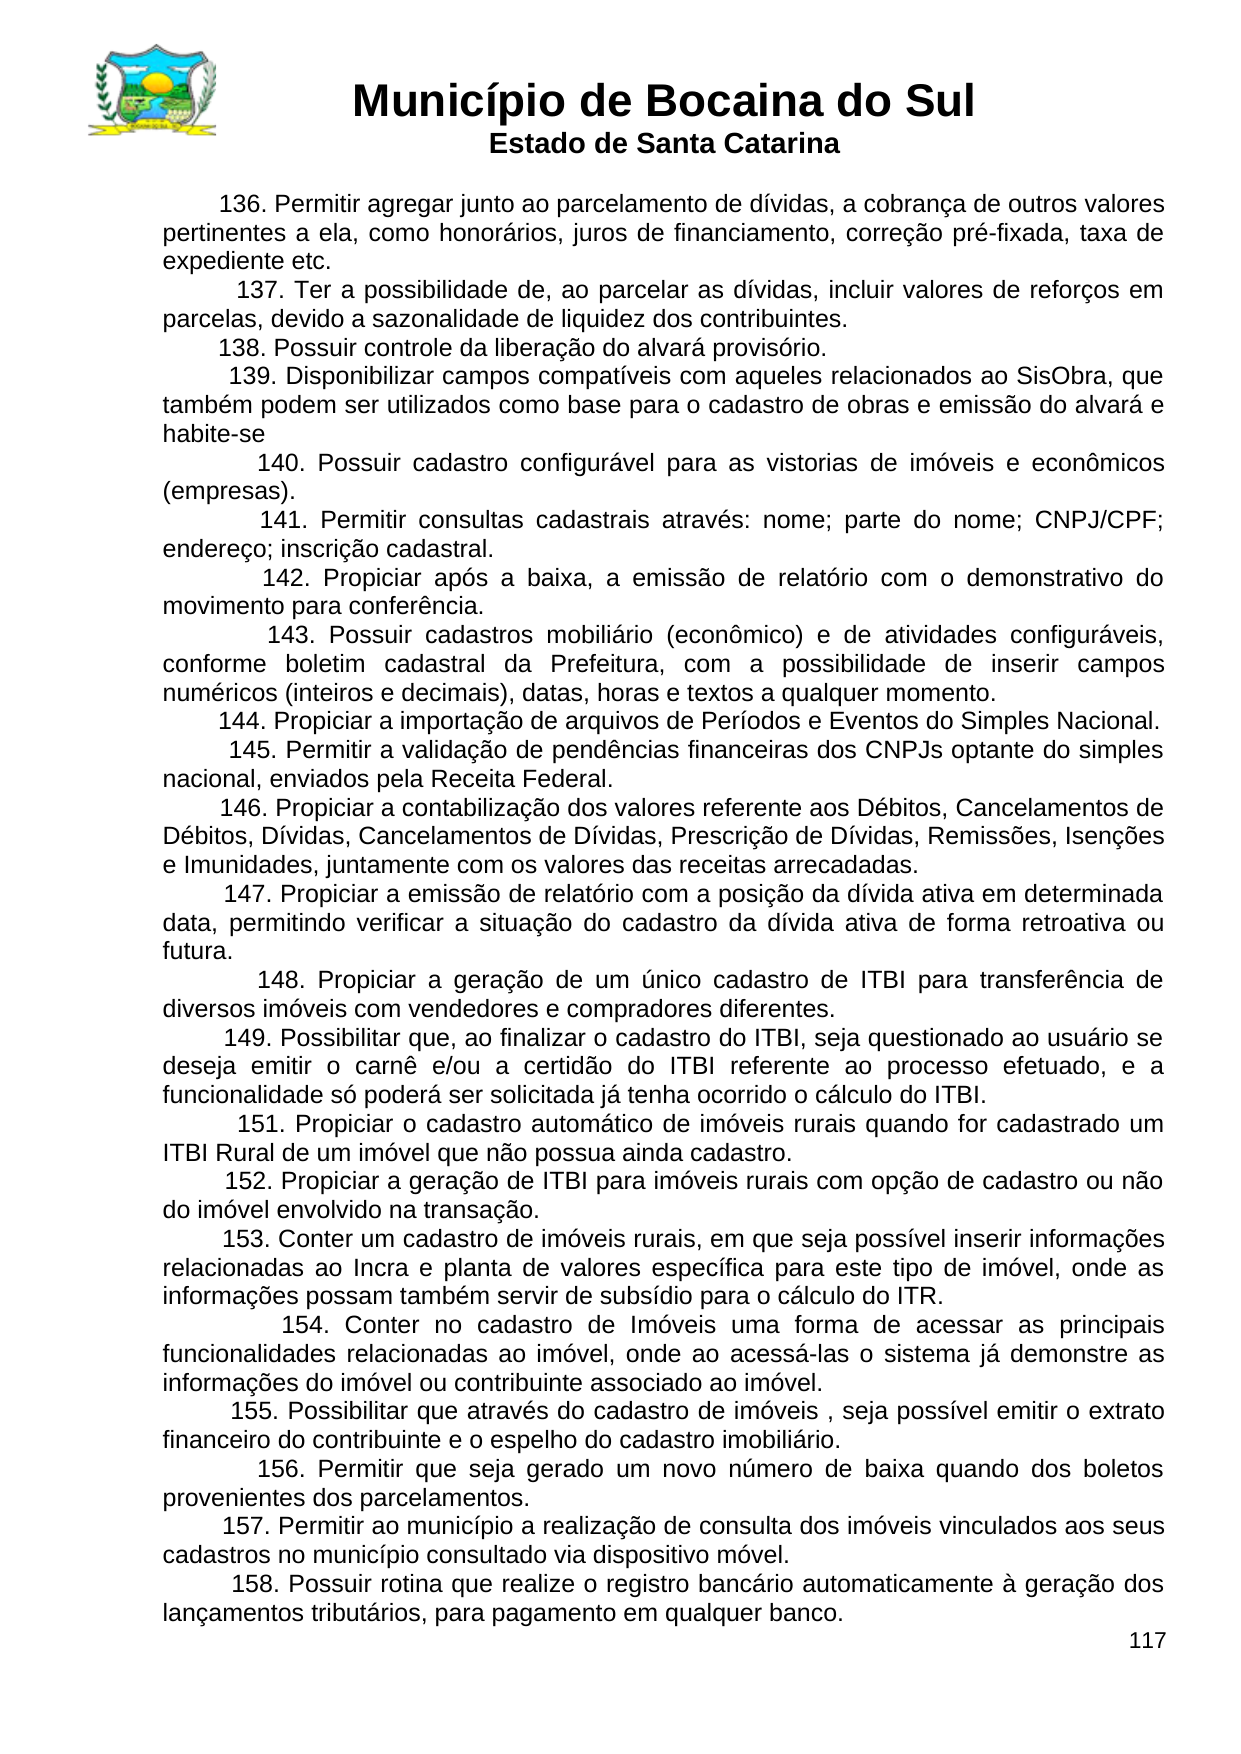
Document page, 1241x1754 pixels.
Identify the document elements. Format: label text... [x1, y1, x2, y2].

text 142. Propiciar após a baixa, a emissão de relatório com o demonstrativo do movimento para conferência. [162, 563, 1167, 620]
text 143. Possuir cadastros mobiliário (econômico) e de atividades configuráveis, conforme boletim cadastral da Prefeitura, com a possibilidade de inserir campos numéricos (inteiros e decimais), datas, horas e textos a qualquer momento. [162, 620, 1167, 706]
text 138. Possuir controle da liberação do alvará provisório. [162, 333, 1167, 361]
text 157. Permitir ao município a realização de consulta dos imóveis vinculados aos seus cadastros no município consultado via dispositivo móvel. [162, 1511, 1167, 1569]
text 149. Possibilitar que, ao finalizar o cadastro do ITBI, seja questionado ao usuário se deseja emitir o carnê e/ou a certidão do ITBI referente ao processo efetuado, e a funcionalidade só poderá ser solicitada já tenha ocorrido o cálculo do ITBI. [162, 1023, 1167, 1109]
text 145. Permitir a validação de pendências financeiras dos CNPJs optante do simples nacional, enviados pela Receita Federal. [162, 735, 1167, 793]
text 151. Propiciar o cadastro automático de imóveis rurais quando for cadastrado um ITBI Rural de um imóvel que não possua ainda cadastro. [162, 1109, 1167, 1166]
text 141. Permitir consultas cadastrais através: nome; parte do nome; CNPJ/CPF; endereço; inscrição cadastral. [162, 505, 1167, 563]
text 139. Disponibilizar campos compatíveis com aqueles relacionados ao SisObra, que também podem ser utilizados como base para o cadastro de obras e emissão do alvará e habite-se [162, 361, 1167, 448]
picture [87, 35, 217, 142]
text 144. Propiciar a importação de arquivos de Períodos e Eventos do Simples Nacional. [162, 706, 1167, 735]
text 146. Propiciar a contabilização dos valores referente aos Débitos, Cancelamentos de Débitos, Dívidas, Cancelamentos de Dívidas, Prescrição de Dívidas, Remissões, Isenções e Imunidades, juntamente com os valores das receitas arrecadadas. [162, 793, 1167, 879]
text 152. Propiciar a geração de ITBI para imóveis rurais com opção de cadastro ou não do imóvel envolvido na transação. [162, 1166, 1167, 1224]
text 147. Propiciar a emissão de relatório com a posição da dívida ativa em determinada data, permitindo verificar a situação do cadastro da dívida ativa de forma retroativa ou futura. [162, 879, 1167, 965]
text 154. Conter no cadastro de Imóveis uma forma de acessar as principais funcionalidades relacionadas ao imóvel, onde ao acessá-las o sistema já demonstre as informações do imóvel ou contribuinte associado ao imóvel. [162, 1310, 1167, 1396]
text 155. Possibilitar que através do cadastro de imóveis , seja possível emitir o extrato financeiro do contribuinte e o espelho do cadastro imobiliário. [162, 1396, 1167, 1454]
text 148. Propiciar a geração de um único cadastro de ITBI para transferência de diversos imóveis com vendedores e compradores diferentes. [162, 965, 1167, 1023]
text 156. Permitir que seja gerado um novo número de baixa quando dos boletos provenientes dos parcelamentos. [162, 1454, 1167, 1511]
text 136. Permitir agregar junto ao parcelamento de dívidas, a cobrança de outros valores pertinentes a ela, como honorários, juros de financiamento, correção pré-fixada, taxa de expediente etc. [162, 189, 1167, 275]
text 137. Ter a possibilidade de, ao parcelar as dívidas, incluir valores de reforços em parcelas, devido a sazonalidade de liquidez dos contribuintes. [162, 275, 1167, 333]
text 158. Possuir rotina que realize o registro bancário automaticamente à geração dos lançamentos tributários, para pagamento em qualquer banco. [162, 1569, 1167, 1626]
text 153. Conter um cadastro de imóveis rurais, em que seja possível inserir informações relacionadas ao Incra e planta de valores específica para este tipo de imóvel, onde as informações possam também servir de subsídio para o cálculo do ITR. [162, 1224, 1167, 1310]
text 140. Possuir cadastro configurável para as vistorias de imóveis e econômicos (empresas). [162, 448, 1167, 505]
